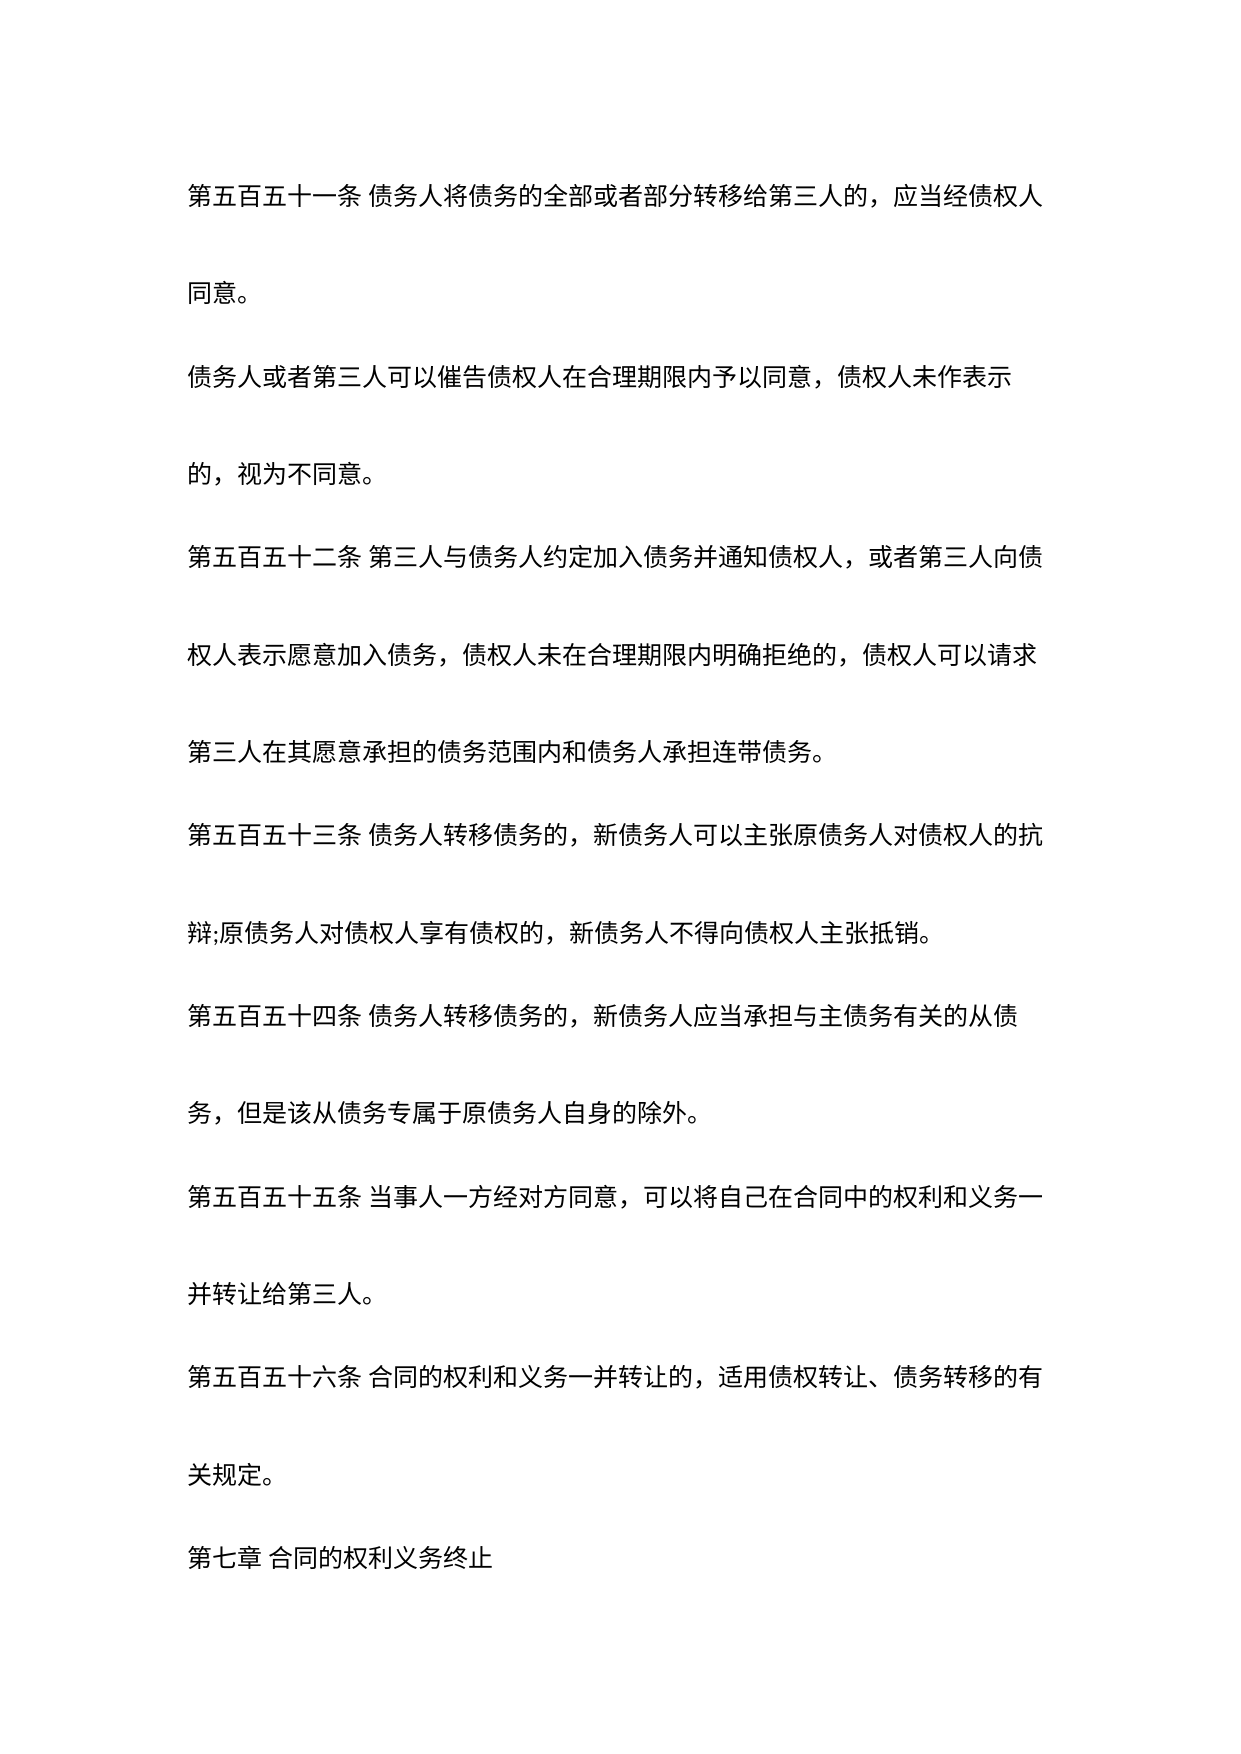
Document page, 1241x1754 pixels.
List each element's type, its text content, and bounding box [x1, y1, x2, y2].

text 债务人或者第三人可以催告债权人在合理期限内予以同意，债权人未作表示的，视为不同意。 [187, 343, 1053, 505]
text 第五百五十一条 债务人将债务的全部或者部分转移给第三人的，应当经债权人同意。 [187, 162, 1053, 324]
text 第五百五十三条 债务人转移债务的，新债务人可以主张原债务人对债权人的抗辩;原债务人对债权人享有债权的，新债务人不得向债权人主张抵销。 [187, 801, 1053, 964]
text 第五百五十四条 债务人转移债务的，新债务人应当承担与主债务有关的从债务，但是该从债务专属于原债务人自身的除外。 [187, 982, 1053, 1144]
text 第五百五十二条 第三人与债务人约定加入债务并通知债权人，或者第三人向债权人表示愿意加入债务，债权人未在合理期限内明确拒绝的，债权人可以请求第三人在其愿意承担的债务范围内和债务人承担连带债务。 [187, 523, 1053, 783]
text 第五百五十五条 当事人一方经对方同意，可以将自己在合同中的权利和义务一并转让给第三人。 [187, 1163, 1053, 1325]
text 第五百五十六条 合同的权利和义务一并转让的，适用债权转让、债务转移的有关规定。 [187, 1343, 1053, 1506]
text 第七章 合同的权利义务终止 [187, 1524, 1053, 1589]
